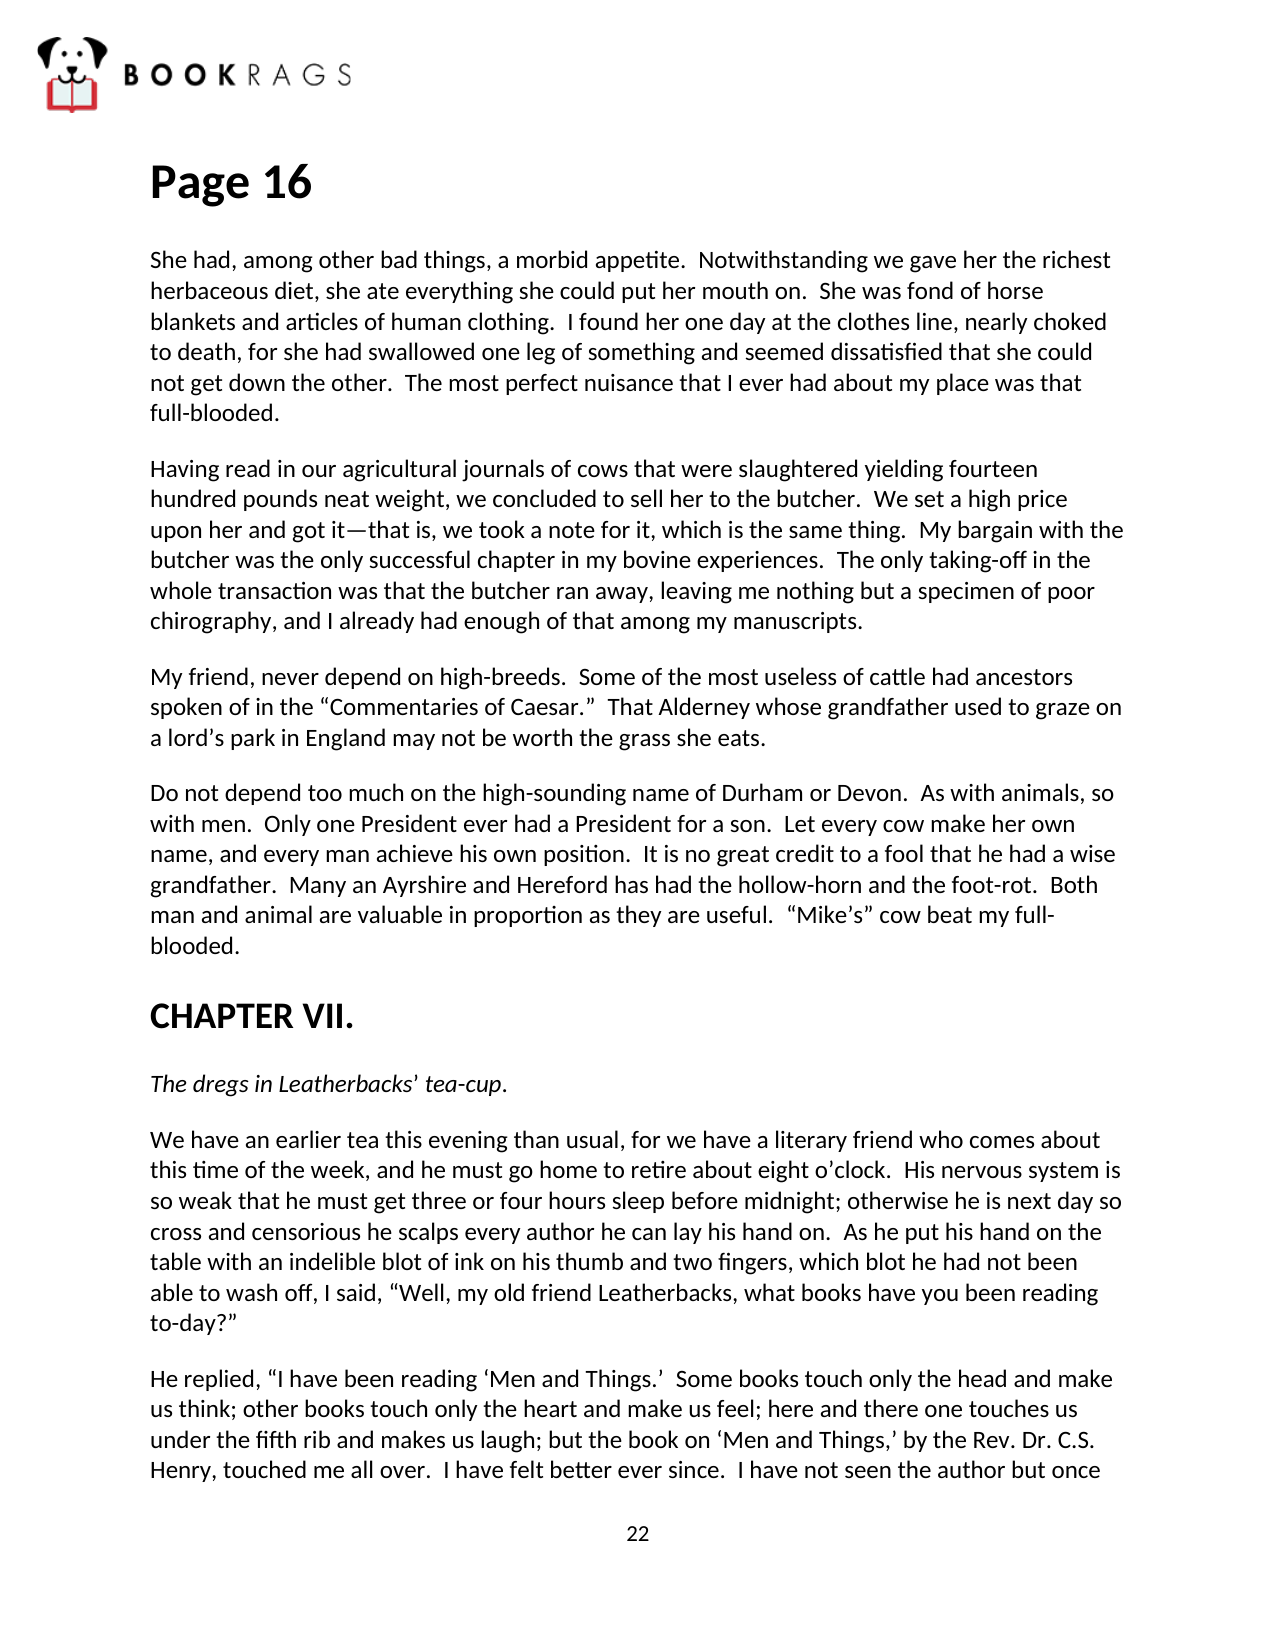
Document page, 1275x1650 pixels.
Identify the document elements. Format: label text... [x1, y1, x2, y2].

text CHAPTER VII. [150, 992, 1125, 1037]
text Having read in our agricultural journals of cows that were slaughtered yielding fourteen hundred pounds neat weight, we concluded to sell her to the butcher. We set a high price upon her and got it—­that is, we took a note for it, which is the same thing. My bargain with the butcher was the only successful chapter in my bovine experiences. The only taking-off in the whole transaction was that the butcher ran away, leaving me nothing but a specimen of poor chirography, and I already had enough of that among my manuscripts. [150, 453, 1125, 636]
text Page 16 [150, 150, 1125, 211]
text We have an earlier tea this evening than usual, for we have a literary friend who comes about this time of the week, and he must go home to retire about eight o’clock. His nervous system is so weak that he must get three or four hours sleep before midnight; otherwise he is next day so cross and censorious he scalps every author he can lay his hand on. As he put his hand on the table with an indelible blot of ink on his thumb and two fingers, which blot he had not been able to wash off, I said, “Well, my old friend Leatherbacks, what books have you been reading to-day?” [150, 1124, 1125, 1338]
picture [37, 37, 351, 113]
text Do not depend too much on the high-sounding name of Durham or Devon. As with animals, so with men. Only one President ever had a President for a son. Let every cow make her own name, and every man achieve his own position. It is no great credit to a fool that he had a wise grandfather. Many an Ayrshire and Hereford has had the hollow-horn and the foot-rot. Both man and animal are valuable in proportion as they are useful. “Mike’s” cow beat my full-blooded. [150, 777, 1125, 961]
text She had, among other bad things, a morbid appetite. Notwithstanding we gave her the richest herbaceous diet, she ate everything she could put her mouth on. She was fond of horse blankets and articles of human clothing. I found her one day at the clothes line, nearly choked to death, for she had swallowed one leg of something and seemed dissatisfied that she could not get down the other. The most perfect nuisance that I ever had about my place was that full-blooded. [150, 244, 1125, 428]
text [150, 1363, 1125, 1485]
text My friend, never depend on high-breeds. Some of the most useless of cattle had ancestors spoken of in the “Commentaries of Caesar.” That Alderney whose grandfather used to graze on a lord’s park in England may not be worth the grass she eats. [150, 661, 1125, 752]
text The dregs in Leatherbacks’ tea-cup. [150, 1069, 1125, 1099]
